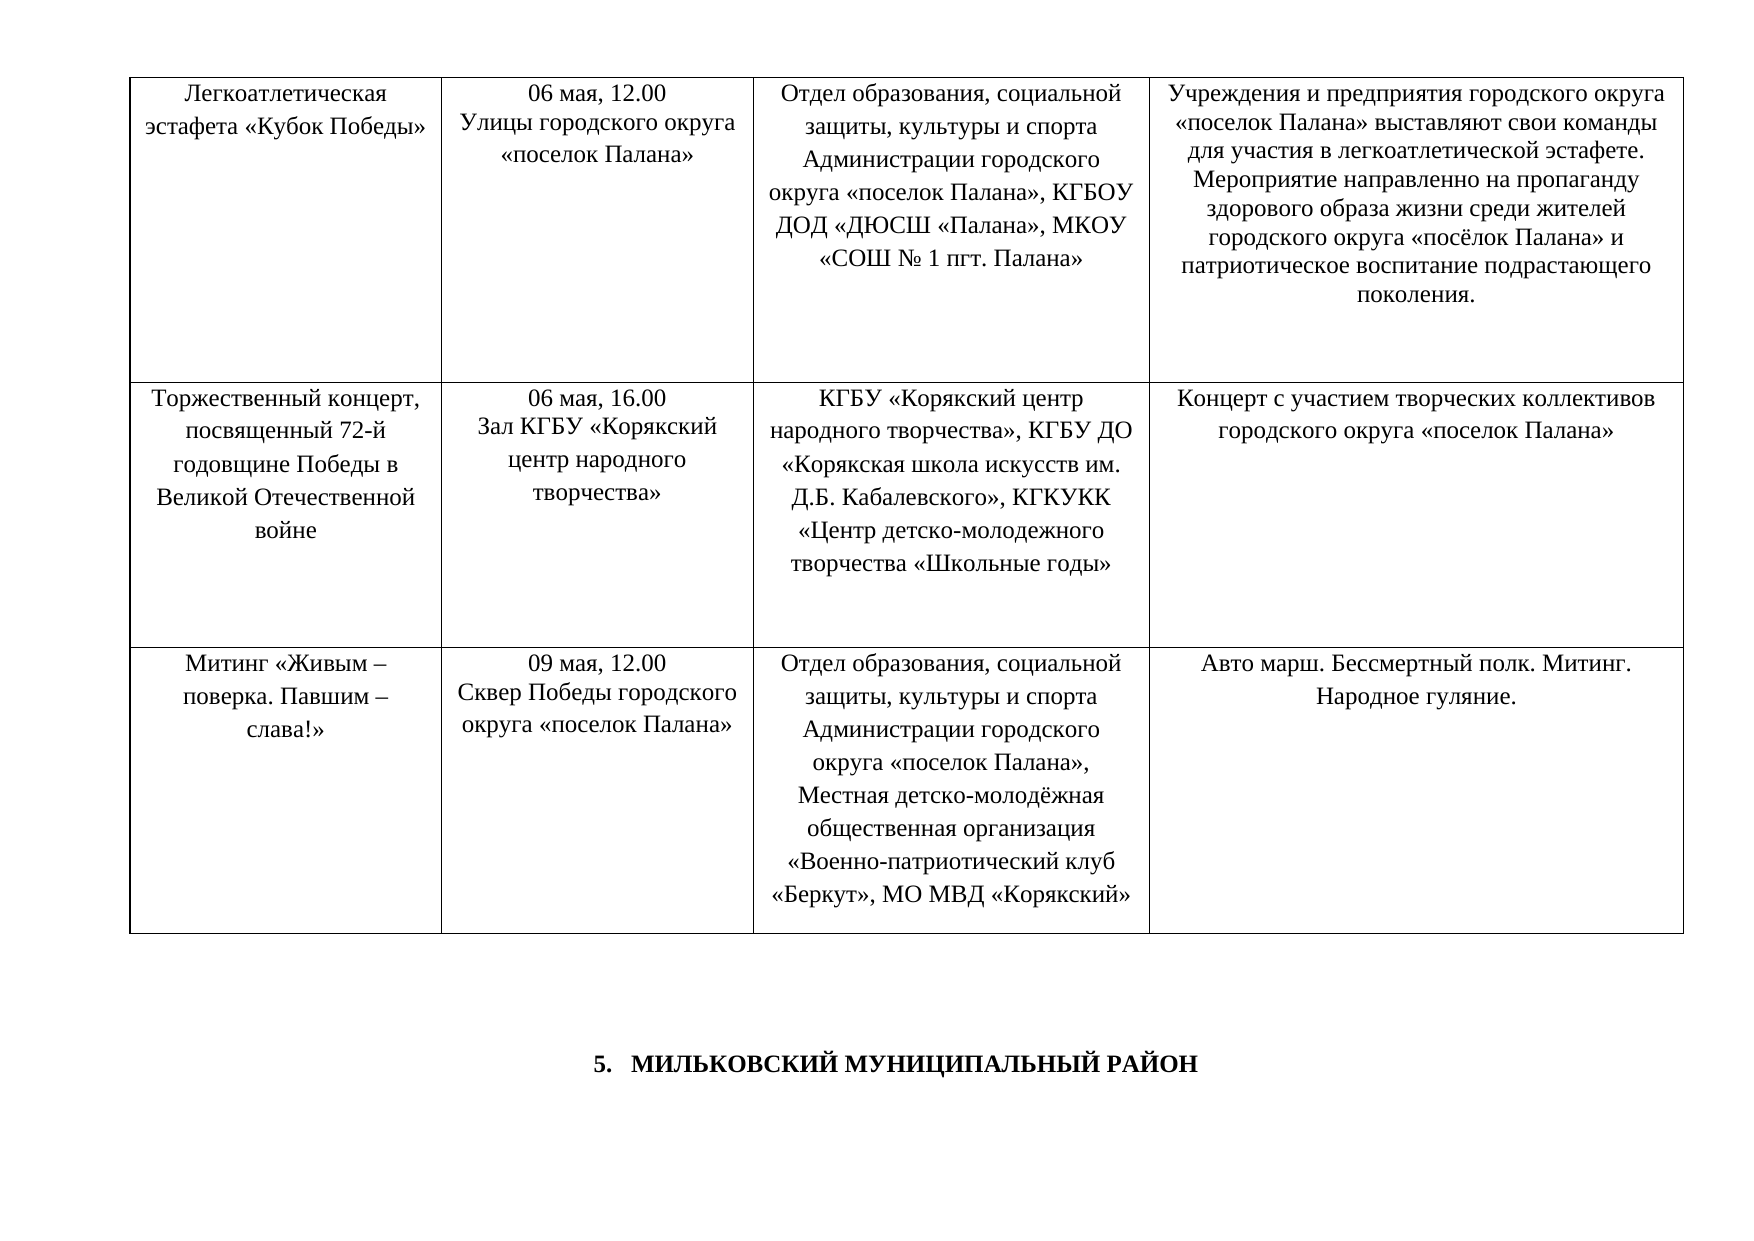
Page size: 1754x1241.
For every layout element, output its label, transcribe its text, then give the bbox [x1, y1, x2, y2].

table_cell Легкоатлетическая эстафета «Кубок Победы» [131, 78, 441, 382]
table_cell Торжественный концерт, посвященный 72-й годовщине Победы в Великой Отечественной войне [131, 383, 441, 647]
table_cell Учреждения и предприятия городского округа «поселок Палана» выставляют свои команды для участия в легкоатлетической эстафете. Мероприятие направленно на пропаганду здорового образа жизни среди жителей городского округа «посёлок Палана» и патриотическое воспитание подрастающего поколения. [1150, 78, 1683, 382]
table_cell КГБУ «Корякский центр народного творчества», КГБУ ДО «Корякская школа искусств им. Д.Б. Кабалевского», КГКУКК «Центр детско-молодежного творчества «Школьные годы» [754, 383, 1149, 647]
table_cell 06 мая, 16.00 Зал КГБУ «Корякский центр народного творчества» [442, 383, 753, 647]
table_cell Отдел образования, социальной защиты, культуры и спорта Администрации городского округа «поселок Палана», Местная детско-молодёжная общественная организация «Военно-патриотический клуб «Беркут», МО МВД «Корякский» [754, 648, 1149, 933]
list МИЛЬКОВСКИЙ МУНИЦИПАЛЬНЫЙ РАЙОН [156, 1049, 1636, 1078]
table_cell Концерт с участием творческих коллективов городского округа «поселок Палана» [1150, 383, 1683, 647]
table_cell Авто марш. Бессмертный полк. Митинг. Народное гуляние. [1150, 648, 1683, 933]
table_cell Отдел образования, социальной защиты, культуры и спорта Администрации городского округа «поселок Палана», КГБОУ ДОД «ДЮСШ «Палана», МКОУ «СОШ № 1 пгт. Палана» [754, 78, 1149, 382]
table_cell 06 мая, 12.00 Улицы городского округа «поселок Палана» [442, 78, 753, 382]
table_cell Митинг «Живым – поверка. Павшим – слава!» [131, 648, 441, 933]
table_cell 09 мая, 12.00 Сквер Победы городского округа «поселок Палана» [442, 648, 753, 933]
